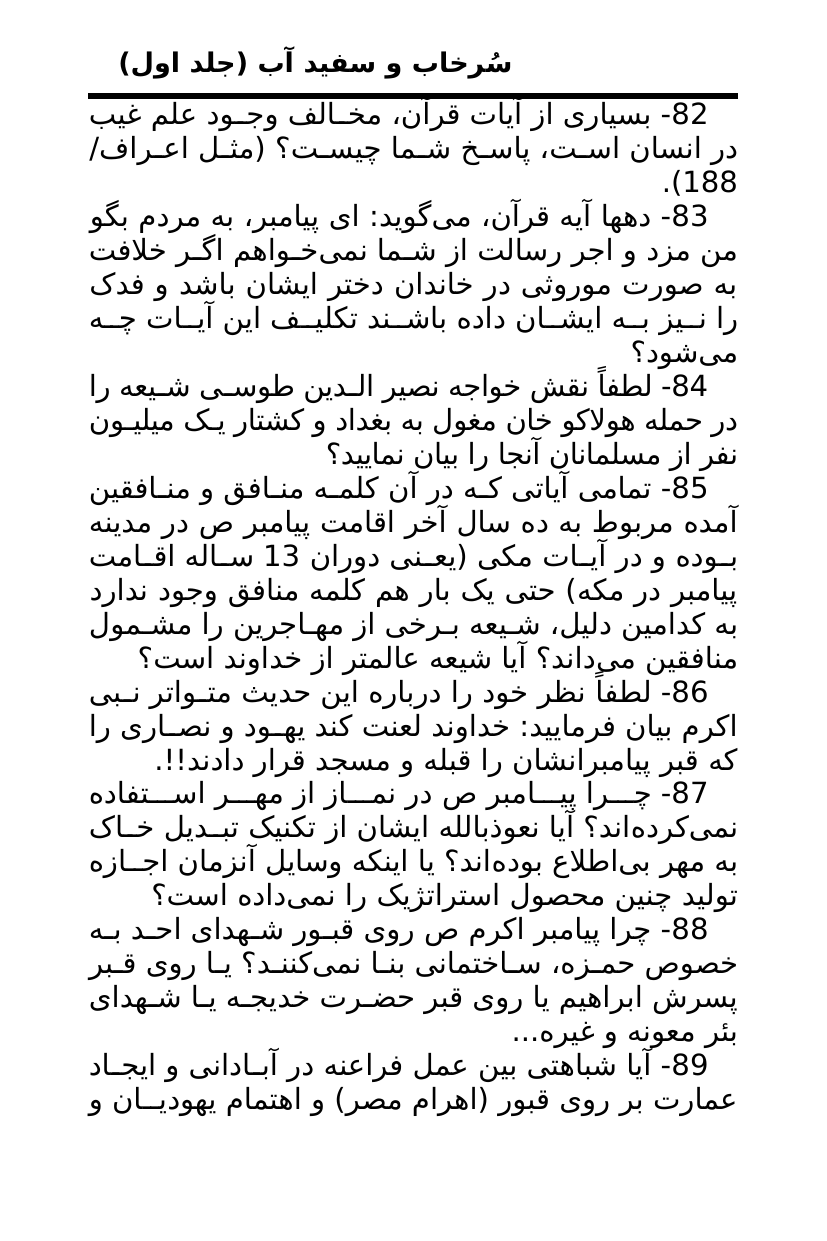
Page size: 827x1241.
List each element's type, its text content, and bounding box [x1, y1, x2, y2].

text 82- بسیاری از آیات قرآن، مخالف وجود علم غیب در انسان است، پاسخ شما چیست؟ (مثل اعراف/188). [89, 98, 738, 199]
text 88- چرا پیامبر اکرم ص روی قبور شهدای احد به خصوص حمزه، ساختمانی بنا نمی‌کنند؟ یا روی قبر پسرش ابراهیم یا روی قبر حضرت خدیجه یا شهدای بئر معونه و غیره... [89, 913, 738, 1048]
text 84- لطفاً نقش خواجه نصیر الدین طوسی شیعه را در حمله هولاکو خان مغول به بغداد و کشتار یک میلیون نفر از مسلمانان آنجا را بیان نمایید؟ [89, 369, 738, 471]
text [89, 1048, 738, 1116]
text 86- لطفاً نظر خود را درباره این حدیث متواتر نبی اکرم بیان فرمایید: خداوند لعنت کند یهود و نصاری را که قبر پیامبرانشان را قبله و مسجد قرار دادند!!. [89, 675, 738, 777]
text 85- تمامی آیاتی که در آن کلمه منافق و منافقین آمده مربوط به ده سال آخر اقامت پیامبر ص در مدینه بوده و در آیات مکی (یعنی دوران 13 ساله اقامت پیامبر در مکه) حتی یک بار هم کلمه منافق وجود ندارد به کدامین دلیل، شیعه برخی از مهاجرین را مشمول منافقین می‌داند؟ آیا شیعه عالمتر از خداوند است؟ [89, 471, 738, 675]
text 87- چرا پیامبر ص در نماز از مهر استفاده نمی‌کرده‌اند؟ آیا نعوذبالله ایشان از تکنیک تبدیل خاک به مهر بی‌اطلاع بوده‌اند؟ یا اینکه وسایل آنزمان اجازه تولید چنین محصول استراتژیک را نمی‌داده است؟ [89, 777, 738, 913]
text 83- دهها آیه قرآن، می‌گوید: ای پیامبر، به مردم بگو من مزد و اجر رسالت از شما نمی‌خواهم اگر خلافت به صورت موروثی در خاندان دختر ایشان باشد و فدک را نیز به ایشان داده باشند تکلیف این آیات چه می‌شود؟ [89, 199, 738, 369]
